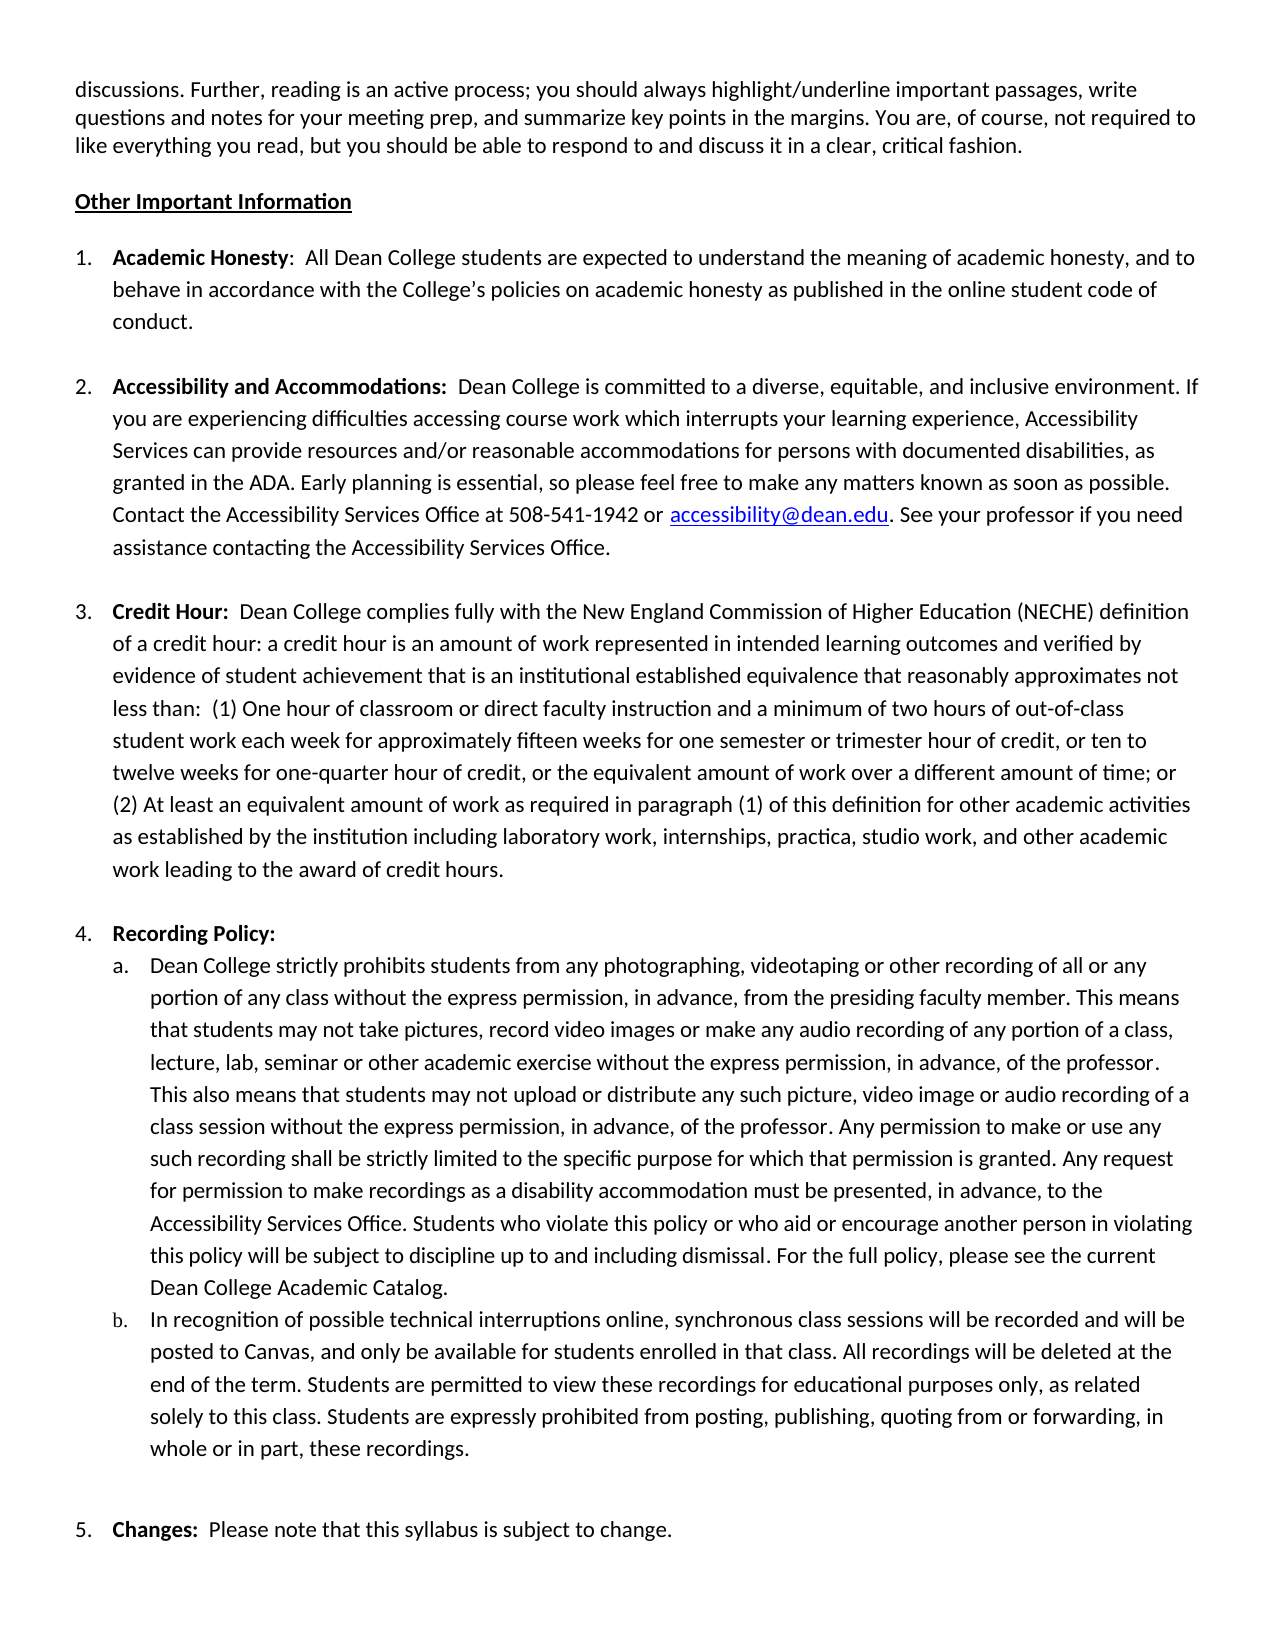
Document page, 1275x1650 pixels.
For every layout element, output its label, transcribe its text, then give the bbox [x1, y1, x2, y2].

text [75, 75, 1200, 159]
list Credit Hour: Dean College complies fully with the New England Commission of Higher Education (NECHE) definition of a credit hour: a credit hour is an amount of work represented in intended learning outcomes and verified by evidence of student achievement that is an institutional established equivalence that reasonably approximates not less than: (1) One hour of classroom or direct faculty instruction and a minimum of two hours of out-of-class student work each week for approximately fifteen weeks for one semester or trimester hour of credit, or ten to twelve weeks for one-quarter hour of credit, or the equivalent amount of work over a different amount of time; or (2) At least an equivalent amount of work as required in paragraph (1) of this definition for other academic activities as established by the institution including laboratory work, internships, practica, studio work, and other academic work leading to the award of credit hours. [75, 597, 1200, 883]
list Accessibility and Accommodations: Dean College is committed to a diverse, equitable, and inclusive environment. If you are experiencing difficulties accessing course work which interrupts your learning experience, Accessibility Services can provide resources and/or reasonable accommodations for persons with documented disabilities, as granted in the ADA. Early planning is essential, so please feel free to make any matters known as soon as possible. Contact the Accessibility Services Office at 508-541-1942 or accessibility@dean.edu. See your professor if you need assistance contacting the Accessibility Services Office. [75, 372, 1200, 561]
list In recognition of possible technical interruptions online, synchronous class sessions will be recorded and will be posted to Canvas, and only be available for students enrolled in that class. All recordings will be deleted at the end of the term. Students are permitted to view these recordings for educational purposes only, as related solely to this class. Students are expressly prohibited from posting, publishing, quoting from or forwarding, in whole or in part, these recordings. [112, 1305, 1200, 1462]
list Academic Honesty: All Dean College students are expected to understand the meaning of academic honesty, and to behave in accordance with the College’s policies on academic honesty as published in the online student code of conduct. [75, 243, 1200, 336]
list Recording Policy: [75, 919, 1200, 947]
list Changes: Please note that this syllabus is subject to change. [75, 1515, 1200, 1543]
list Dean College strictly prohibits students from any photographing, videotaping or other recording of all or any portion of any class without the express permission, in advance, from the presiding faculty member. This means that students may not take pictures, record video images or make any audio recording of any portion of a class, lecture, lab, seminar or other academic exercise without the express permission, in advance, of the professor. This also means that students may not upload or distribute any such picture, video image or audio recording of a class session without the express permission, in advance, of the professor. Any permission to make or use any such recording shall be strictly limited to the specific purpose for which that permission is granted. Any request for permission to make recordings as a disability accommodation must be presented, in advance, to the Accessibility Services Office. Students who violate this policy or who aid or encourage another person in violating this policy will be subject to discipline up to and including dismissal. For the full policy, please see the current Dean College Academic Catalog. [112, 951, 1200, 1301]
subtitle Other Important Information [75, 187, 1200, 215]
